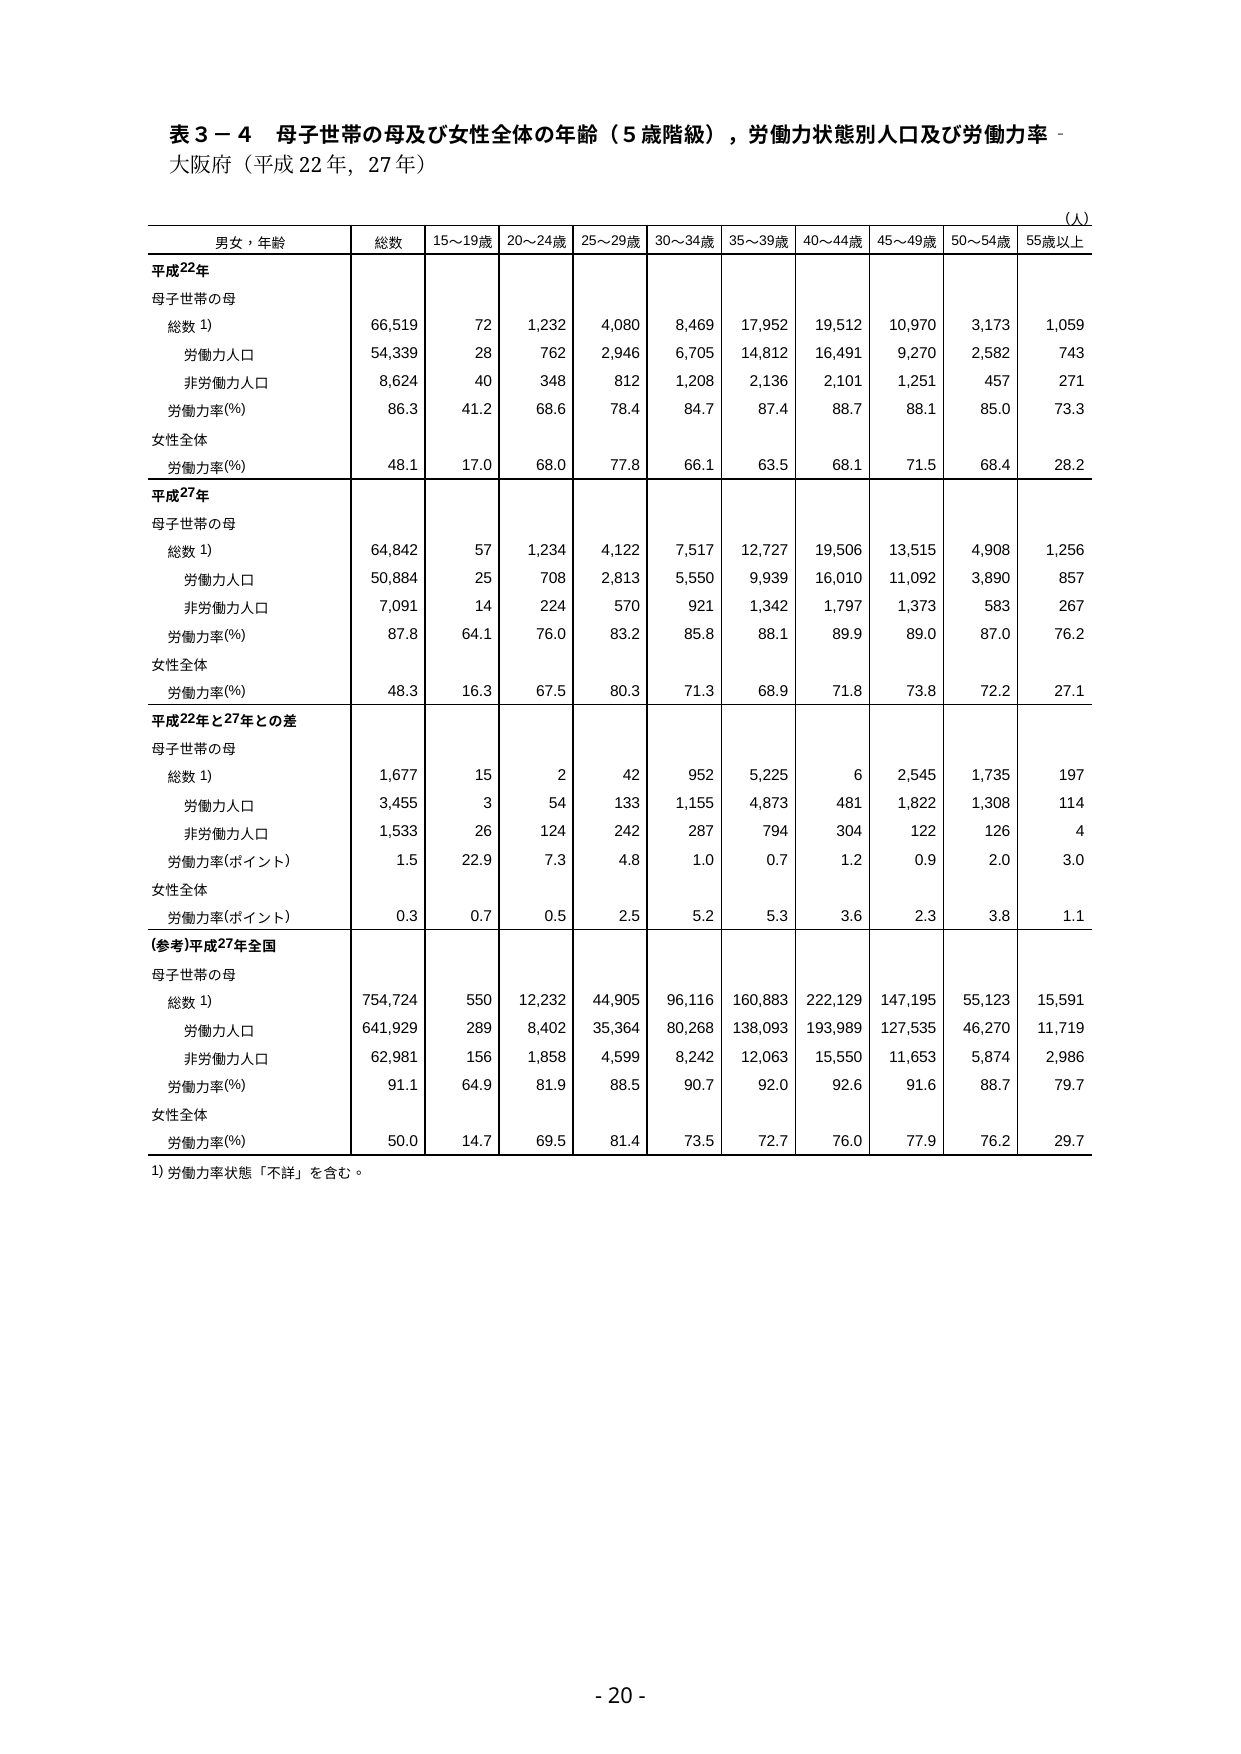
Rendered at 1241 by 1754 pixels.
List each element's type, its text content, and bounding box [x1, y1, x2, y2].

subtitle 表３－４ 母子世帯の母及び女性全体の年齢（５歳階級），労働力状態別人口及び労働力率‐ 大阪府（平成22年，27年） [169, 118, 1071, 178]
